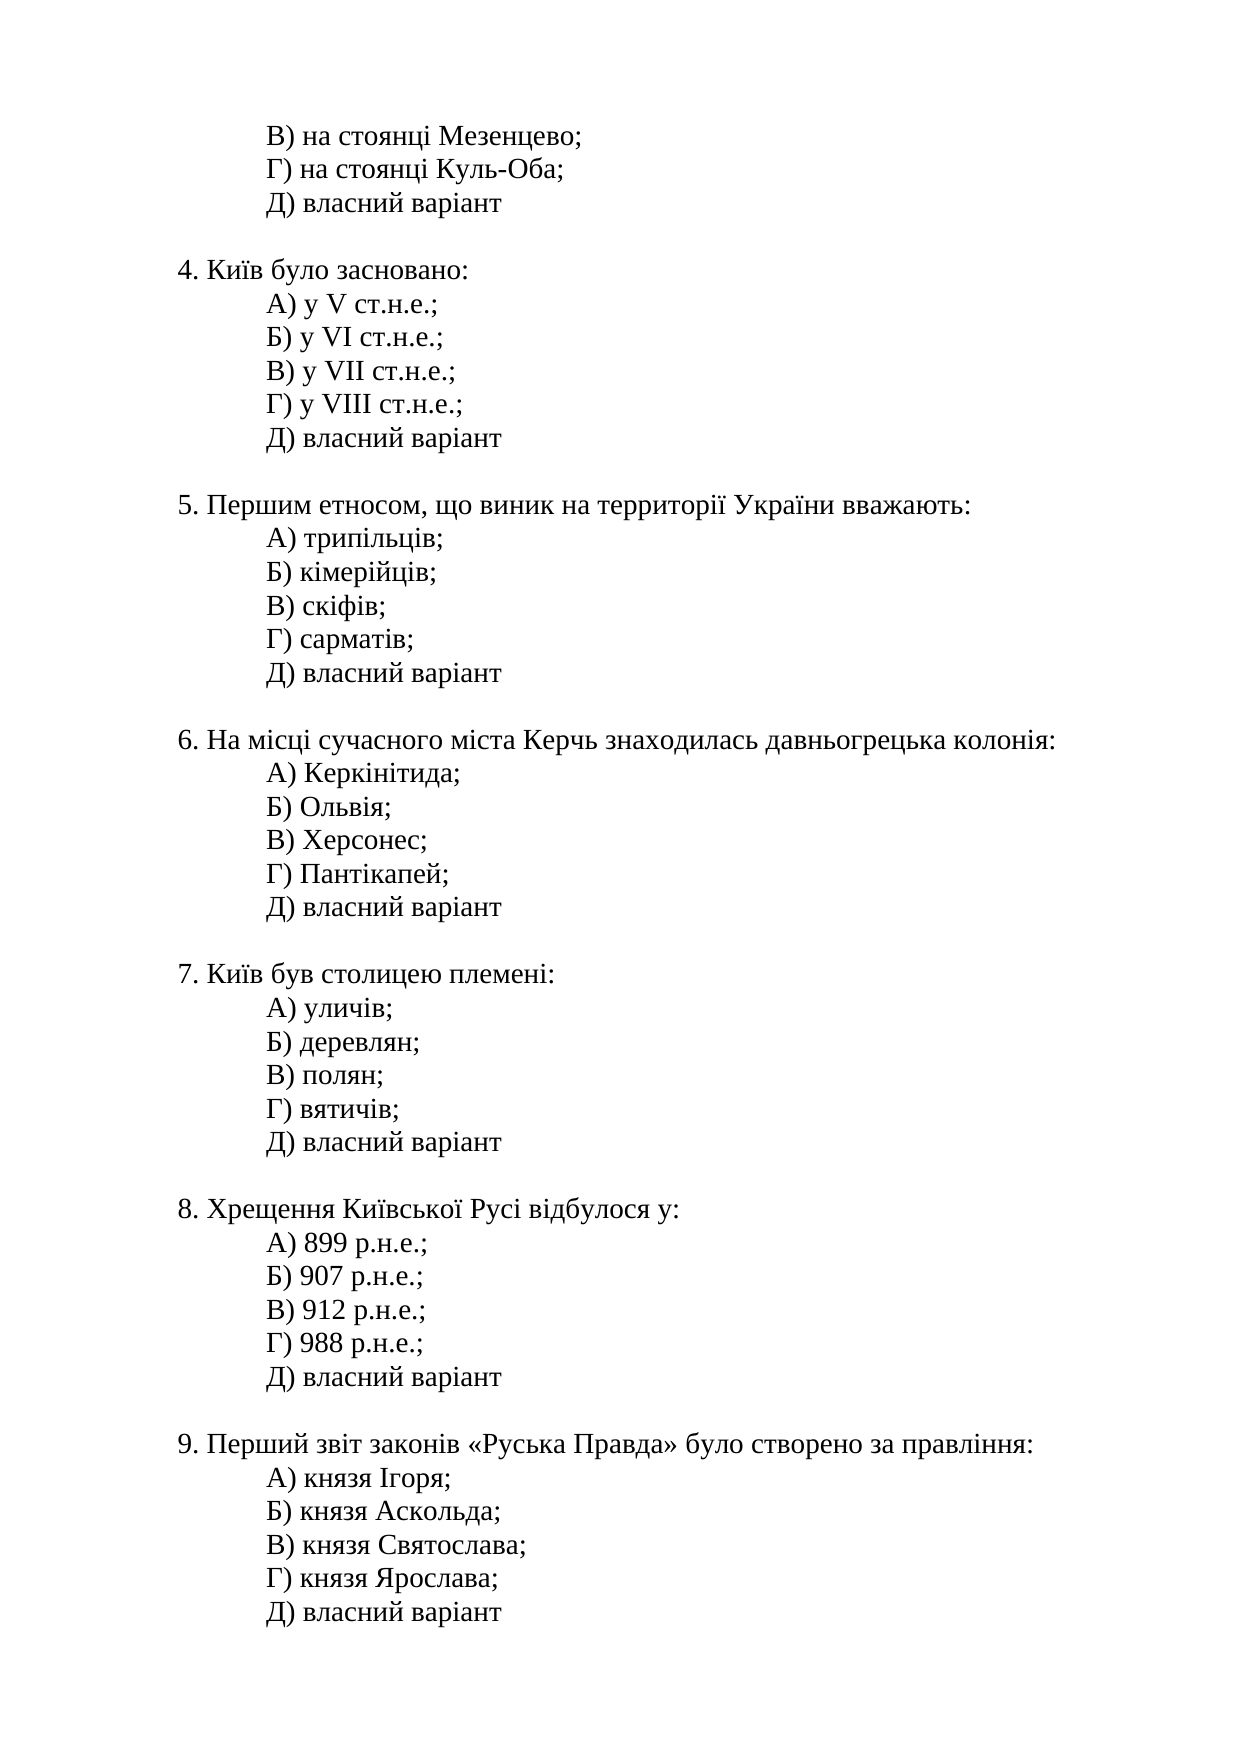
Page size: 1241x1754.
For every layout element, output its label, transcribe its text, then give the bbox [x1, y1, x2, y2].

text Д) власний варіант [177, 1594, 1152, 1627]
text Г) у VІІІ ст.н.е.; Д) власний варіант [266, 386, 1152, 453]
text Б) деревлян; [177, 1024, 1152, 1057]
text 7. Київ був столицею племені: [177, 957, 1152, 990]
text А) Керкінітида; [177, 755, 1152, 789]
text Б) Ольвія; [177, 789, 1152, 822]
text В) у VІІ ст.н.е.; [177, 353, 1152, 386]
text Б) кімерійців; [177, 554, 1152, 588]
text Д) власний варіант [177, 1124, 1152, 1158]
text А) 899 р.н.е.; [177, 1225, 1152, 1258]
text 8. Хрещення Київської Русі відбулося у: [177, 1191, 1152, 1225]
text 9. Перший звіт законів «Руська Правда» було створено за правління: [177, 1426, 1152, 1460]
text В) скіфів; [177, 588, 1152, 621]
text Д) власний варіант [177, 185, 1152, 219]
text 5. Першим етносом, що виник на территорії України вважають: [177, 487, 1152, 521]
text А) трипільців; [177, 521, 1152, 554]
text Б) у VІ ст.н.е.; [177, 319, 1152, 353]
text А) у V ст.н.е.; [177, 286, 1152, 319]
text В) 912 р.н.е.; [177, 1292, 1152, 1326]
text 4. Київ було засновано: [177, 252, 1152, 286]
text В) Херсонес; [177, 822, 1152, 856]
text Г) вятичів; [177, 1091, 1152, 1124]
text А) уличів; [177, 990, 1152, 1024]
text Г) на стоянці Куль-Оба; [177, 152, 1152, 185]
text Г) Пантікапей; [177, 856, 1152, 889]
text В) на стоянці Мезенцево; [177, 118, 1152, 152]
text Д) власний варіант [177, 1359, 1152, 1393]
text В) полян; [177, 1057, 1152, 1091]
text Д) власний варіант [177, 655, 1152, 688]
text 6. На місці сучасного міста Керчь знаходилась давньогрецька колонія: [177, 722, 1152, 755]
text Г) сарматів; [177, 621, 1152, 655]
text Г) 988 р.н.е.; [177, 1326, 1152, 1359]
text Б) князя Аскольда; [177, 1493, 1152, 1527]
text Г) князя Ярослава; [177, 1560, 1152, 1594]
text В) князя Святослава; [177, 1527, 1152, 1560]
text А) князя Ігоря; [177, 1460, 1152, 1493]
text Б) 907 р.н.е.; [177, 1258, 1152, 1292]
text Д) власний варіант [177, 889, 1152, 923]
